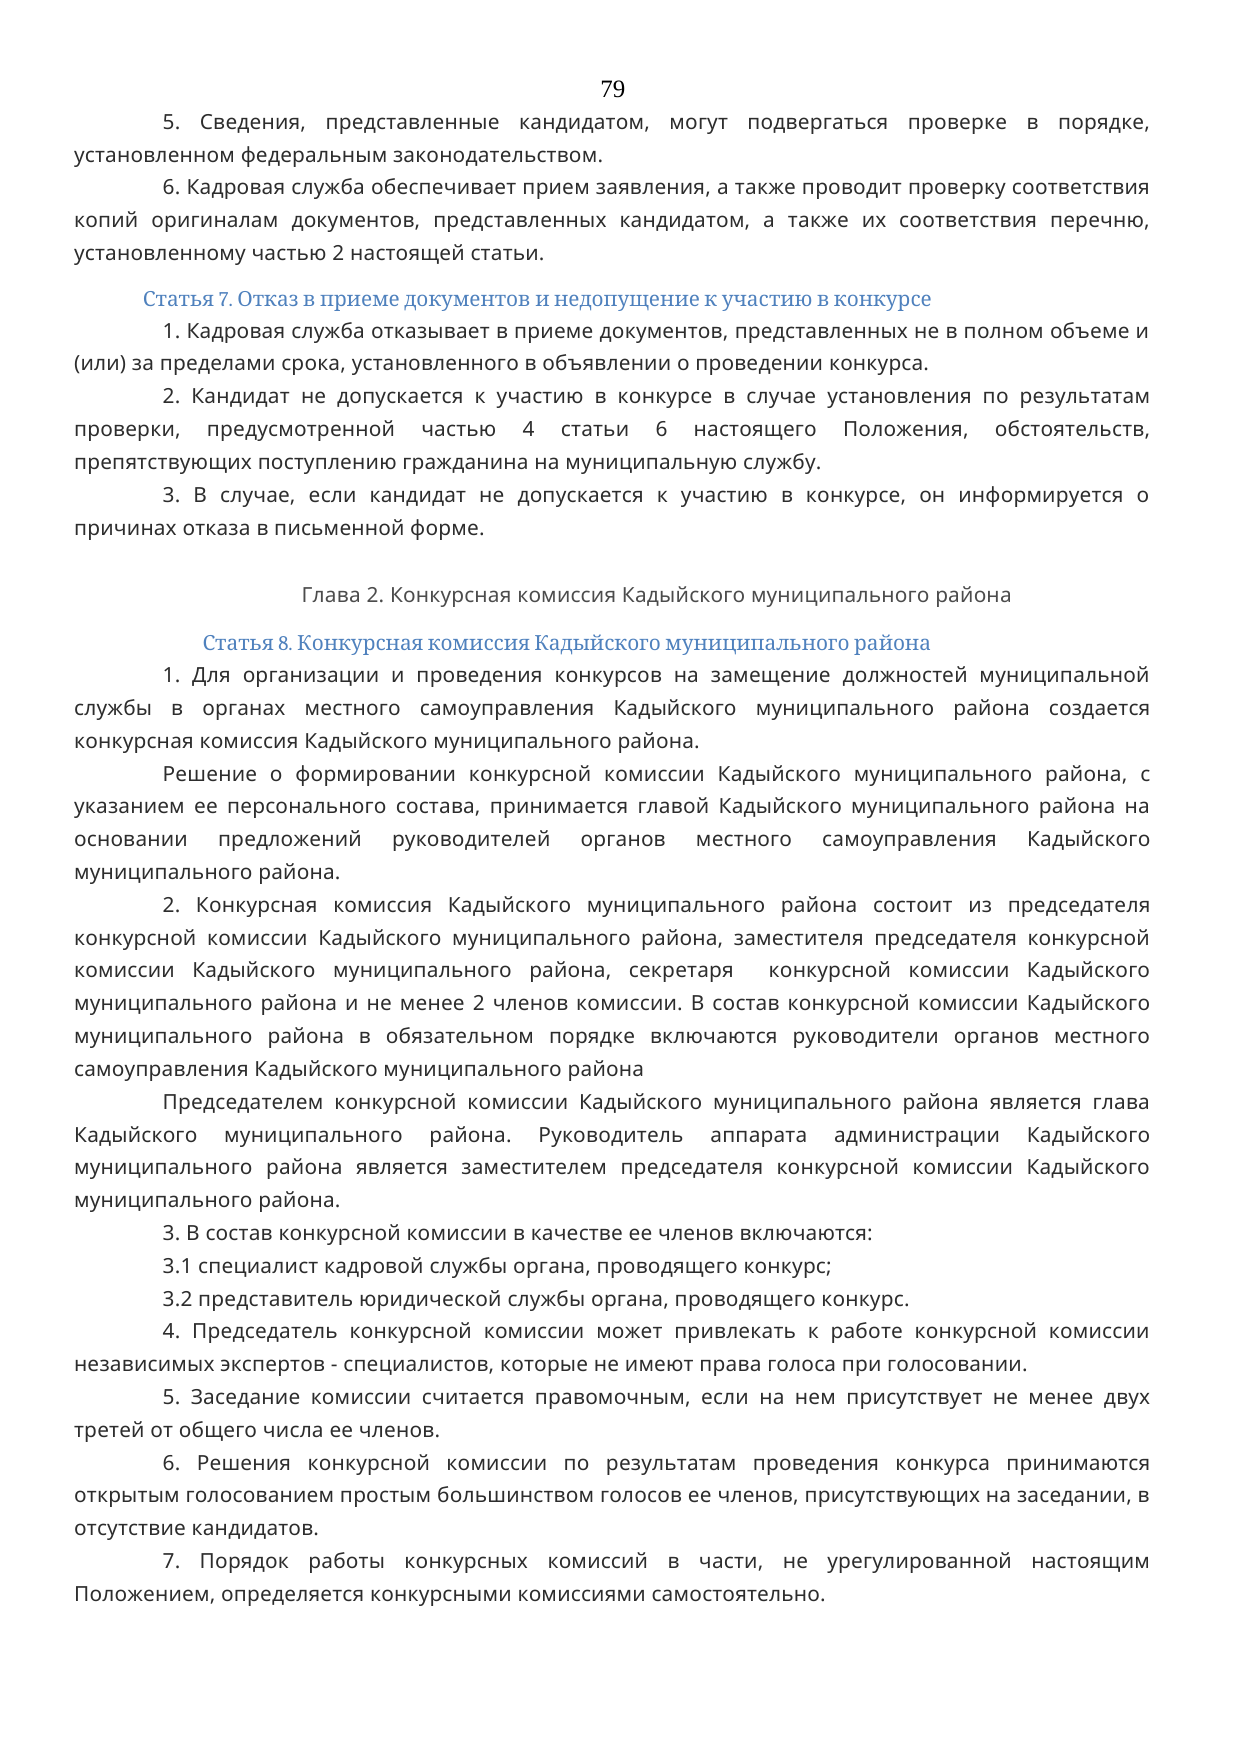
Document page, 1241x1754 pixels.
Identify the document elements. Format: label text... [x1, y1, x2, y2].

text 2. Кандидат не допускается к участию в конкурсе в случае установления по результатам проверки, предусмотренной частью 4 статьи 6 настоящего Положения, обстоятельств, препятствующих поступлению гражданина на муниципальную службу. [74, 377, 1152, 475]
text Решение о формировании конкурсной комиссии Кадыйского муниципального района, с указанием ее персонального состава, принимается главой Кадыйского муниципального района на основании предложений руководителей органов местного самоуправления Кадыйского муниципального района. [74, 754, 1152, 886]
text 1. Для организации и проведения конкурсов на замещение должностей муниципальной службы в органах местного самоуправления Кадыйского муниципального района создается конкурсная комиссия Кадыйского муниципального района. [74, 656, 1152, 754]
text 4. Председатель конкурсной комиссии может привлекать к работе конкурсной комиссии независимых экспертов - специалистов, которые не имеют права голоса при голосовании. [74, 1312, 1152, 1378]
text 3.1 специалист кадровой службы органа, проводящего конкурс; [74, 1247, 1152, 1279]
text 5. Заседание комиссии считается правомочным, если на нем присутствует не менее двух третей от общего числа ее членов. [74, 1378, 1152, 1443]
text 1. Кадровая служба отказывает в приеме документов, представленных не в полном объеме и (или) за пределами срока, установленного в объявлении о проведении конкурса. [74, 311, 1152, 377]
text Глава 2. Конкурсная комиссия Кадыйского муниципального района [74, 580, 1152, 608]
subtitle Статья 7. Отказ в приеме документов и недопущение к участию в конкурсе [74, 287, 1152, 311]
subtitle Статья 8. Конкурсная комиссия Кадыйского муниципального района [74, 632, 1152, 656]
text 3. В состав конкурсной комиссии в качестве ее членов включаются: [74, 1214, 1152, 1247]
text 6. Решения конкурсной комиссии по результатам проведения конкурса принимаются открытым голосованием простым большинством голосов ее членов, присутствующих на заседании, в отсутствие кандидатов. [74, 1443, 1152, 1542]
text 3. В случае, если кандидат не допускается к участию в конкурсе, он информируется о причинах отказа в письменной форме. [74, 475, 1152, 541]
text 2. Конкурсная комиссия Кадыйского муниципального района состоит из председателя конкурсной комиссии Кадыйского муниципального района, заместителя председателя конкурсной комиссии Кадыйского муниципального района, секретаря конкурсной комиссии Кадыйского муниципального района и не менее 2 членов комиссии. В состав конкурсной комиссии Кадыйского муниципального района в обязательном порядке включаются руководители органов местного самоуправления Кадыйского муниципального района [74, 886, 1152, 1082]
text 3.2 представитель юридической службы органа, проводящего конкурс. [74, 1279, 1152, 1312]
text 6. Кадровая служба обеспечивает прием заявления, а также проводит проверку соответствия копий оригиналам документов, представленных кандидатом, а также их соответствия перечню, установленному частью 2 настоящей статьи. [74, 168, 1152, 267]
text 7. Порядок работы конкурсных комиссий в части, не урегулированной настоящим Положением, определяется конкурсными комиссиями самостоятельно. [74, 1542, 1152, 1607]
text 5. Сведения, представленные кандидатом, могут подвергаться проверке в порядке, установленном федеральным законодательством. [74, 102, 1152, 168]
text Председателем конкурсной комиссии Кадыйского муниципального района является глава Кадыйского муниципального района. Руководитель аппарата администрации Кадыйского муниципального района является заместителем председателя конкурсной комиссии Кадыйского муниципального района. [74, 1082, 1152, 1214]
